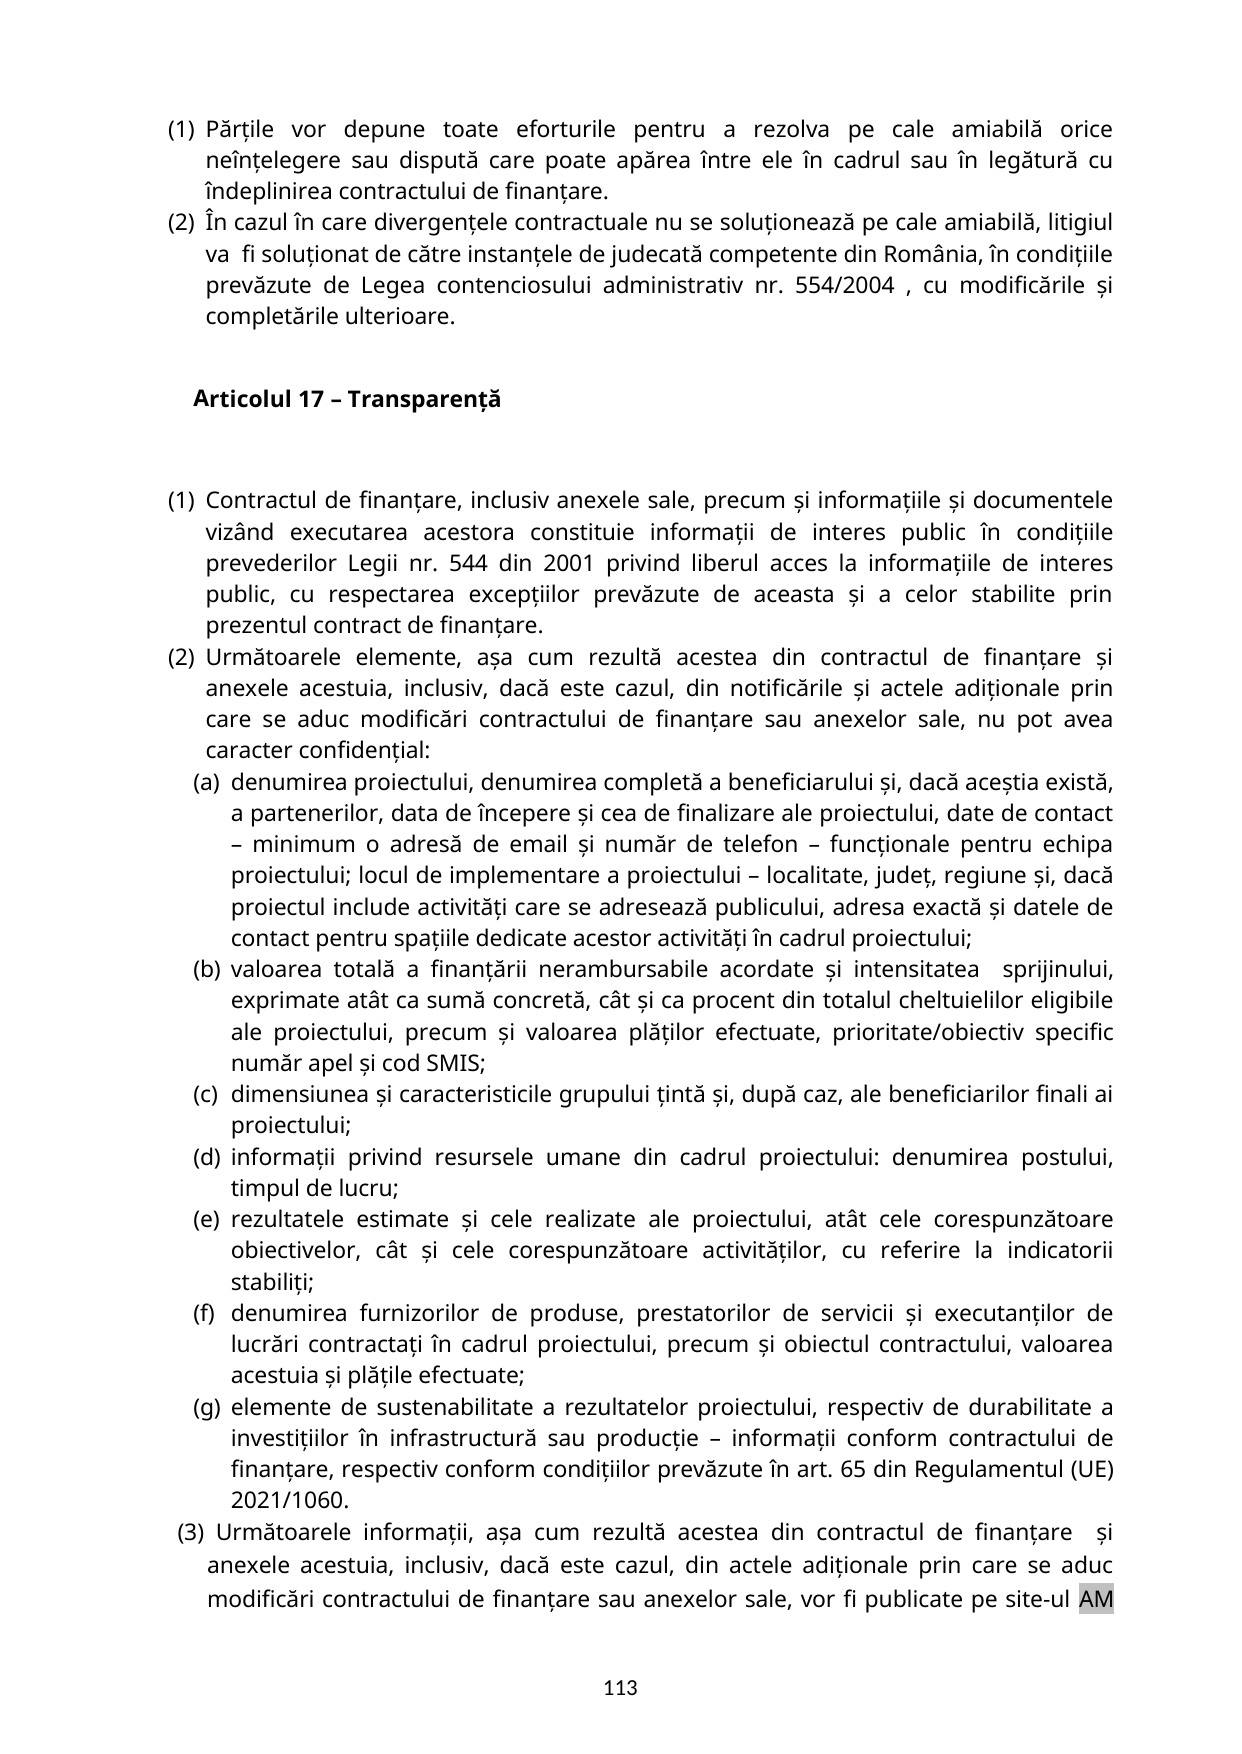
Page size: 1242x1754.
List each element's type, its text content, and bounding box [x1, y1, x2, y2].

text Articolul 17 – Transparență [118, 382, 1122, 414]
list dimensiunea și caracteristicile grupului țintă și, după caz, ale beneficiarilor finali ai proiectului; [193, 1078, 1114, 1140]
list denumirea furnizorilor de produse, prestatorilor de servicii și executanților de lucrări contractați în cadrul proiectului, precum și obiectul contractului, valoarea acestuia și plățile efectuate; [193, 1297, 1114, 1390]
list denumirea proiectului, denumirea completă a beneficiarului și, dacă aceștia există, a partenerilor, data de începere și cea de finalizare ale proiectului, date de contact – minimum o adresă de email și număr de telefon – funcționale pentru echipa proiectului; locul de implementare a proiectului – localitate, județ, regiune și, dacă proiectul include activități care se adresează publicului, adresa exactă și datele de contact pentru spațiile dedicate acestor activități în cadrul proiectului; [193, 765, 1114, 953]
list În cazul în care divergențele contractuale nu se soluționează pe cale amiabilă, litigiul va fi soluționat de către instanțele de judecată competente din România, în condițiile prevăzute de Legea contenciosului administrativ nr. 554/2004 , cu modificările și completările ulterioare. [168, 206, 1114, 331]
list informații privind resursele umane din cadrul proiectului: denumirea postului, timpul de lucru; [193, 1140, 1114, 1203]
list valoarea totală a finanțării nerambursabile acordate și intensitatea sprijinului, exprimate atât ca sumă concretă, cât și ca procent din totalul cheltuielilor eligibile ale proiectului, precum și valoarea plăților efectuate, prioritate/obiectiv specific număr apel și cod SMIS; [193, 953, 1114, 1078]
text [177, 1515, 1114, 1614]
list rezultatele estimate și cele realizate ale proiectului, atât cele corespunzătoare obiectivelor, cât și cele corespunzătoare activităților, cu referire la indicatorii stabiliți; [193, 1203, 1114, 1297]
list Următoarele elemente, așa cum rezultă acestea din contractul de finanțare și anexele acestuia, inclusiv, dacă este cazul, din notificările și actele adiționale prin care se aduc modificări contractului de finanțare sau anexelor sale, nu pot avea caracter confidențial: [168, 640, 1114, 765]
list elemente de sustenabilitate a rezultatelor proiectului, respectiv de durabilitate a investițiilor în infrastructură sau producție – informații conform contractului de finanțare, respectiv conform condițiilor prevăzute în art. 65 din Regulamentul (UE) 2021/1060. [193, 1390, 1114, 1515]
list Contractul de finanțare, inclusiv anexele sale, precum și informațiile și documentele vizând executarea acestora constituie informații de interes public în condițiile prevederilor Legii nr. 544 din 2001 privind liberul acces la informațiile de interes public, cu respectarea excepțiilor prevăzute de aceasta și a celor stabilite prin prezentul contract de finanțare. [168, 484, 1114, 640]
list Părțile vor depune toate eforturile pentru a rezolva pe cale amiabilă orice neînțelegere sau dispută care poate apărea între ele în cadrul sau în legătură cu îndeplinirea contractului de finanțare. [168, 112, 1114, 206]
